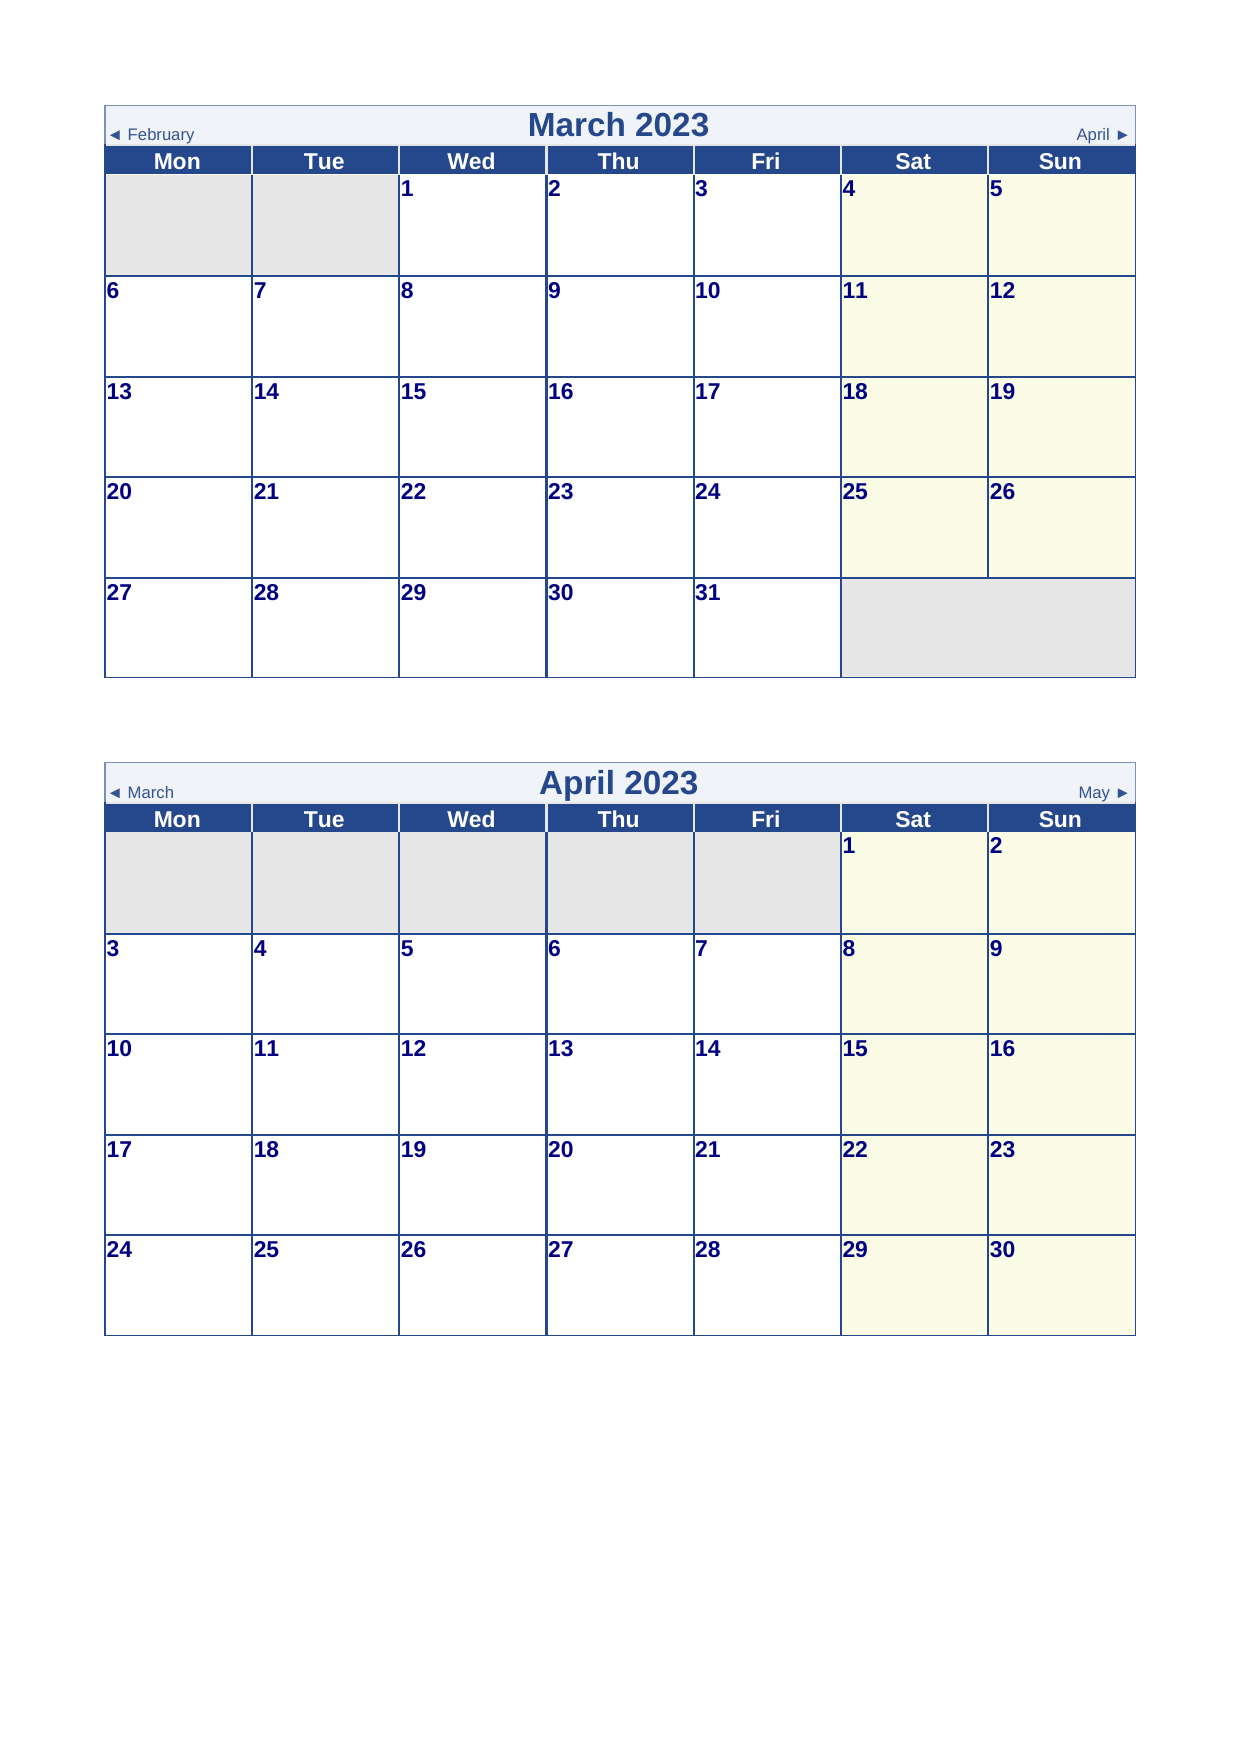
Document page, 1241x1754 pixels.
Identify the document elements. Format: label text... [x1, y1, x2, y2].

table_cell 20 [548, 1136, 693, 1234]
table_cell Sat [842, 146, 987, 174]
table_cell 8 [842, 935, 987, 1033]
table_cell 13 [548, 1035, 693, 1134]
table_cell 11 [253, 1035, 398, 1134]
table_cell [695, 832, 840, 933]
table_cell 16 [548, 378, 693, 476]
table_cell 7 [253, 277, 398, 376]
table_cell 3 [695, 175, 840, 275]
table_cell [253, 175, 398, 275]
table_cell Fri [695, 804, 840, 832]
table_cell 3 [106, 935, 251, 1033]
table_cell Wed [400, 804, 545, 832]
table_cell Sun [989, 146, 1135, 174]
table_cell [842, 579, 1135, 677]
table_header April ► [988, 106, 1135, 144]
table_cell 4 [253, 935, 398, 1033]
table_cell 17 [106, 1136, 251, 1234]
table_cell 27 [106, 579, 251, 677]
table_cell 16 [989, 1035, 1135, 1134]
table_cell 29 [400, 579, 545, 677]
table_cell 15 [842, 1035, 987, 1134]
table_cell 30 [548, 579, 693, 677]
table_header May ► [988, 763, 1135, 802]
table_cell 9 [989, 935, 1135, 1033]
table_cell Tue [253, 146, 398, 174]
table_cell Thu [548, 804, 693, 832]
table_cell 25 [253, 1236, 398, 1335]
table_cell 17 [695, 378, 840, 476]
table_cell 23 [989, 1136, 1135, 1234]
table_cell 15 [400, 378, 545, 476]
table_cell 22 [842, 1136, 987, 1234]
table_cell 26 [400, 1236, 545, 1335]
table_cell Mon [106, 804, 251, 832]
table_cell 5 [989, 175, 1135, 275]
table_cell 25 [842, 478, 987, 577]
table_cell 7 [695, 935, 840, 1033]
table_cell 14 [695, 1035, 840, 1134]
table_cell 8 [400, 277, 545, 376]
table_cell 18 [253, 1136, 398, 1234]
table_cell Tue [253, 804, 398, 832]
table_cell 28 [253, 579, 398, 677]
table_cell Sun [989, 804, 1135, 832]
table_cell 2 [548, 175, 693, 275]
table_cell 13 [106, 378, 251, 476]
table_header ◄ February [106, 106, 252, 144]
table_cell [400, 832, 545, 933]
table_cell 30 [989, 1236, 1135, 1335]
table_cell 6 [106, 277, 251, 376]
table_cell 10 [695, 277, 840, 376]
table_cell 26 [989, 478, 1135, 577]
table_cell [548, 832, 693, 933]
table_cell 23 [548, 478, 693, 577]
table_cell 24 [106, 1236, 251, 1335]
table_cell 6 [548, 935, 693, 1033]
table_cell 5 [400, 935, 545, 1033]
table_cell 14 [253, 378, 398, 476]
table_cell 21 [695, 1136, 840, 1234]
table_cell 9 [548, 277, 693, 376]
table_cell 20 [106, 478, 251, 577]
table_cell [106, 175, 251, 275]
table_cell Thu [548, 146, 693, 174]
table_cell 28 [695, 1236, 840, 1335]
table_cell 12 [989, 277, 1135, 376]
table_cell Fri [695, 146, 840, 174]
table_cell [253, 832, 398, 933]
table_header March 2023 [252, 106, 988, 144]
table_cell 22 [400, 478, 545, 577]
table_cell 24 [695, 478, 840, 577]
table_cell 19 [400, 1136, 545, 1234]
table_cell 11 [842, 277, 987, 376]
table_cell Wed [400, 146, 545, 174]
table_cell 21 [253, 478, 398, 577]
table_cell Mon [106, 146, 251, 174]
table_cell 12 [400, 1035, 545, 1134]
table_cell 29 [842, 1236, 987, 1335]
table_cell 1 [842, 832, 987, 933]
table_cell 18 [842, 378, 987, 476]
table_cell [106, 832, 251, 933]
table_cell Sat [842, 804, 987, 832]
table_cell 27 [548, 1236, 693, 1335]
table_cell 4 [842, 175, 987, 275]
table_header April 2023 [252, 763, 988, 802]
table_cell 31 [695, 579, 840, 677]
table_cell 19 [989, 378, 1135, 476]
table_cell 1 [400, 175, 545, 275]
table_cell 2 [989, 832, 1135, 933]
table_header ◄ March [106, 763, 252, 802]
table_cell 10 [106, 1035, 251, 1134]
